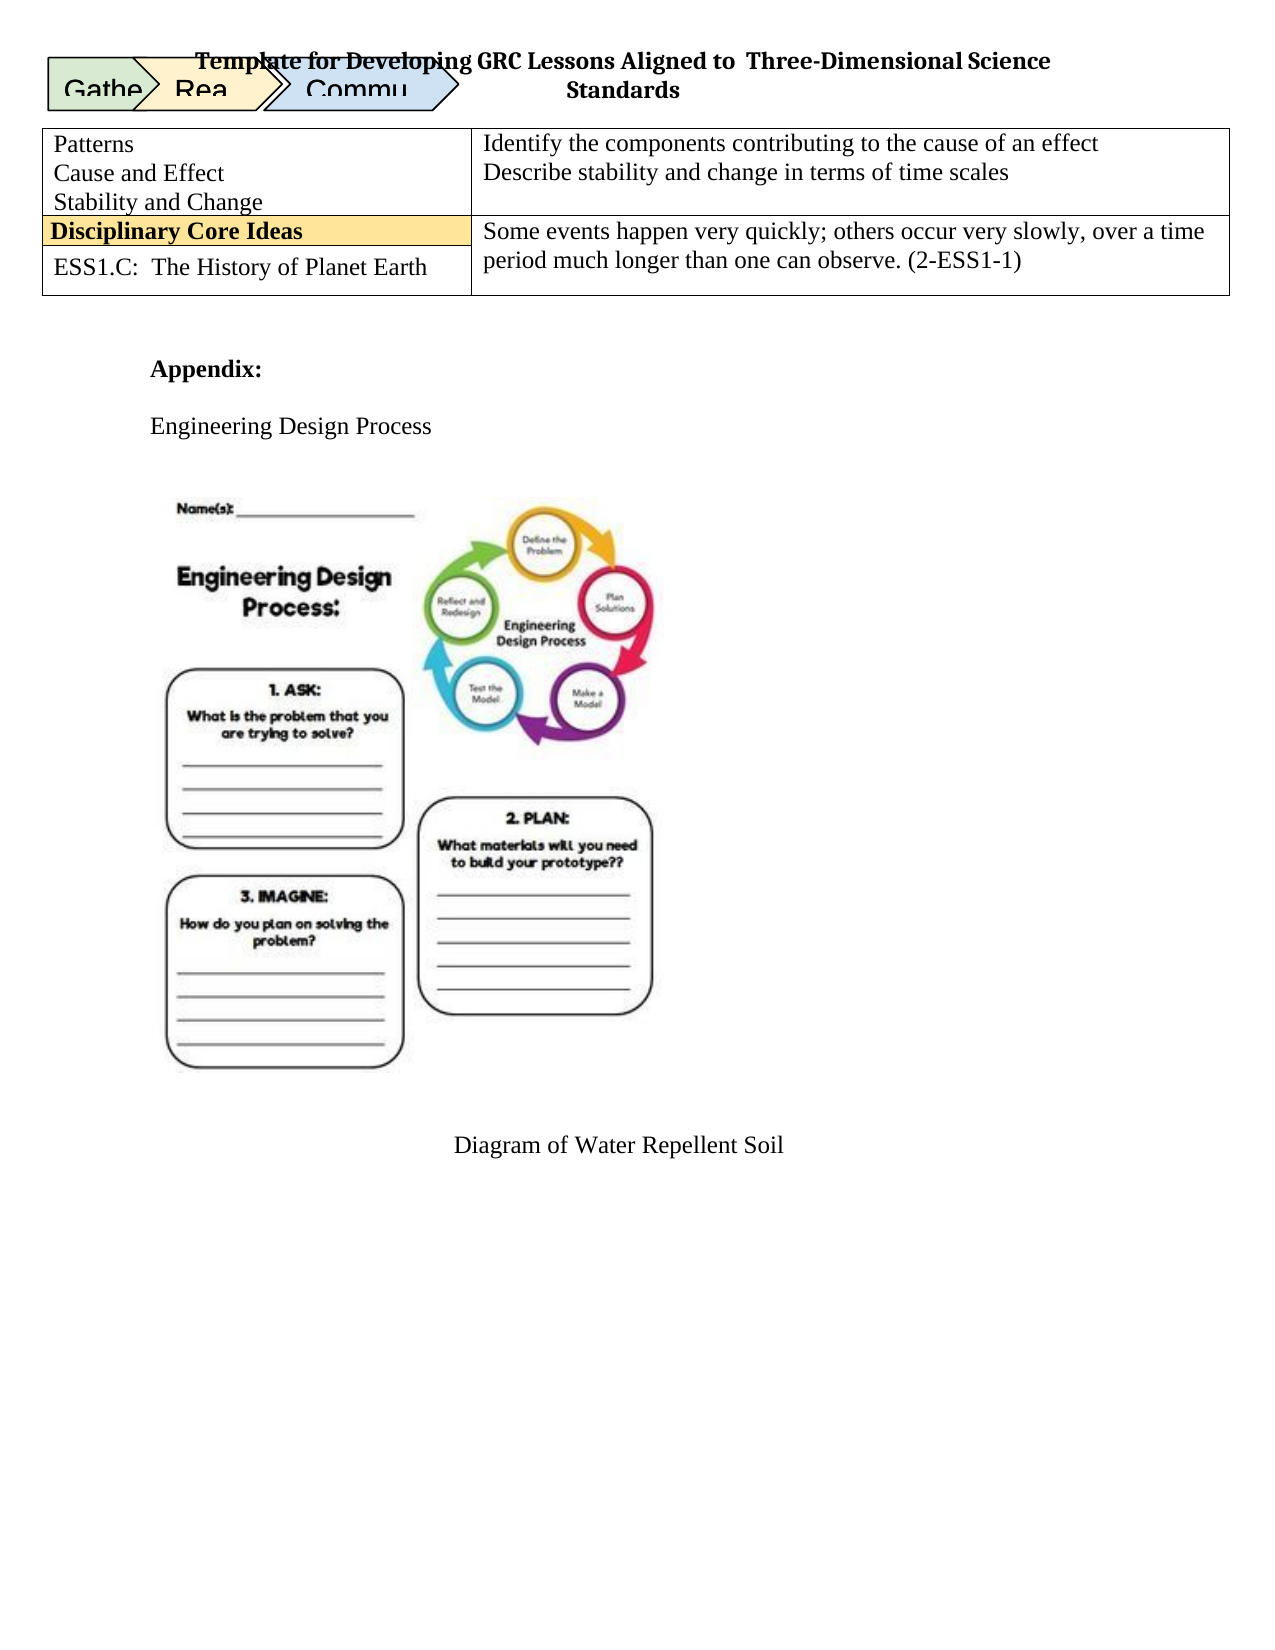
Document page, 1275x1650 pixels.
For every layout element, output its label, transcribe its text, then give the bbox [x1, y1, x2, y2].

text Diagram of Water Repellent Soil [150, 1130, 1087, 1158]
text Appendix: [150, 354, 1087, 382]
table_cell Disciplinary Core Ideas [43, 216, 471, 245]
table_cell ESS1.C: The History of Planet Earth [43, 246, 471, 295]
table_cell Patterns Cause and Effect Stability and Change [43, 129, 471, 215]
table_cell Some events happen very quickly; others occur very slowly, over a time period much longer than one can observe. (2-ESS1-1) [472, 216, 1229, 295]
text Engineering Design Process [150, 411, 1087, 440]
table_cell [472, 129, 1229, 215]
picture [150, 497, 664, 1073]
